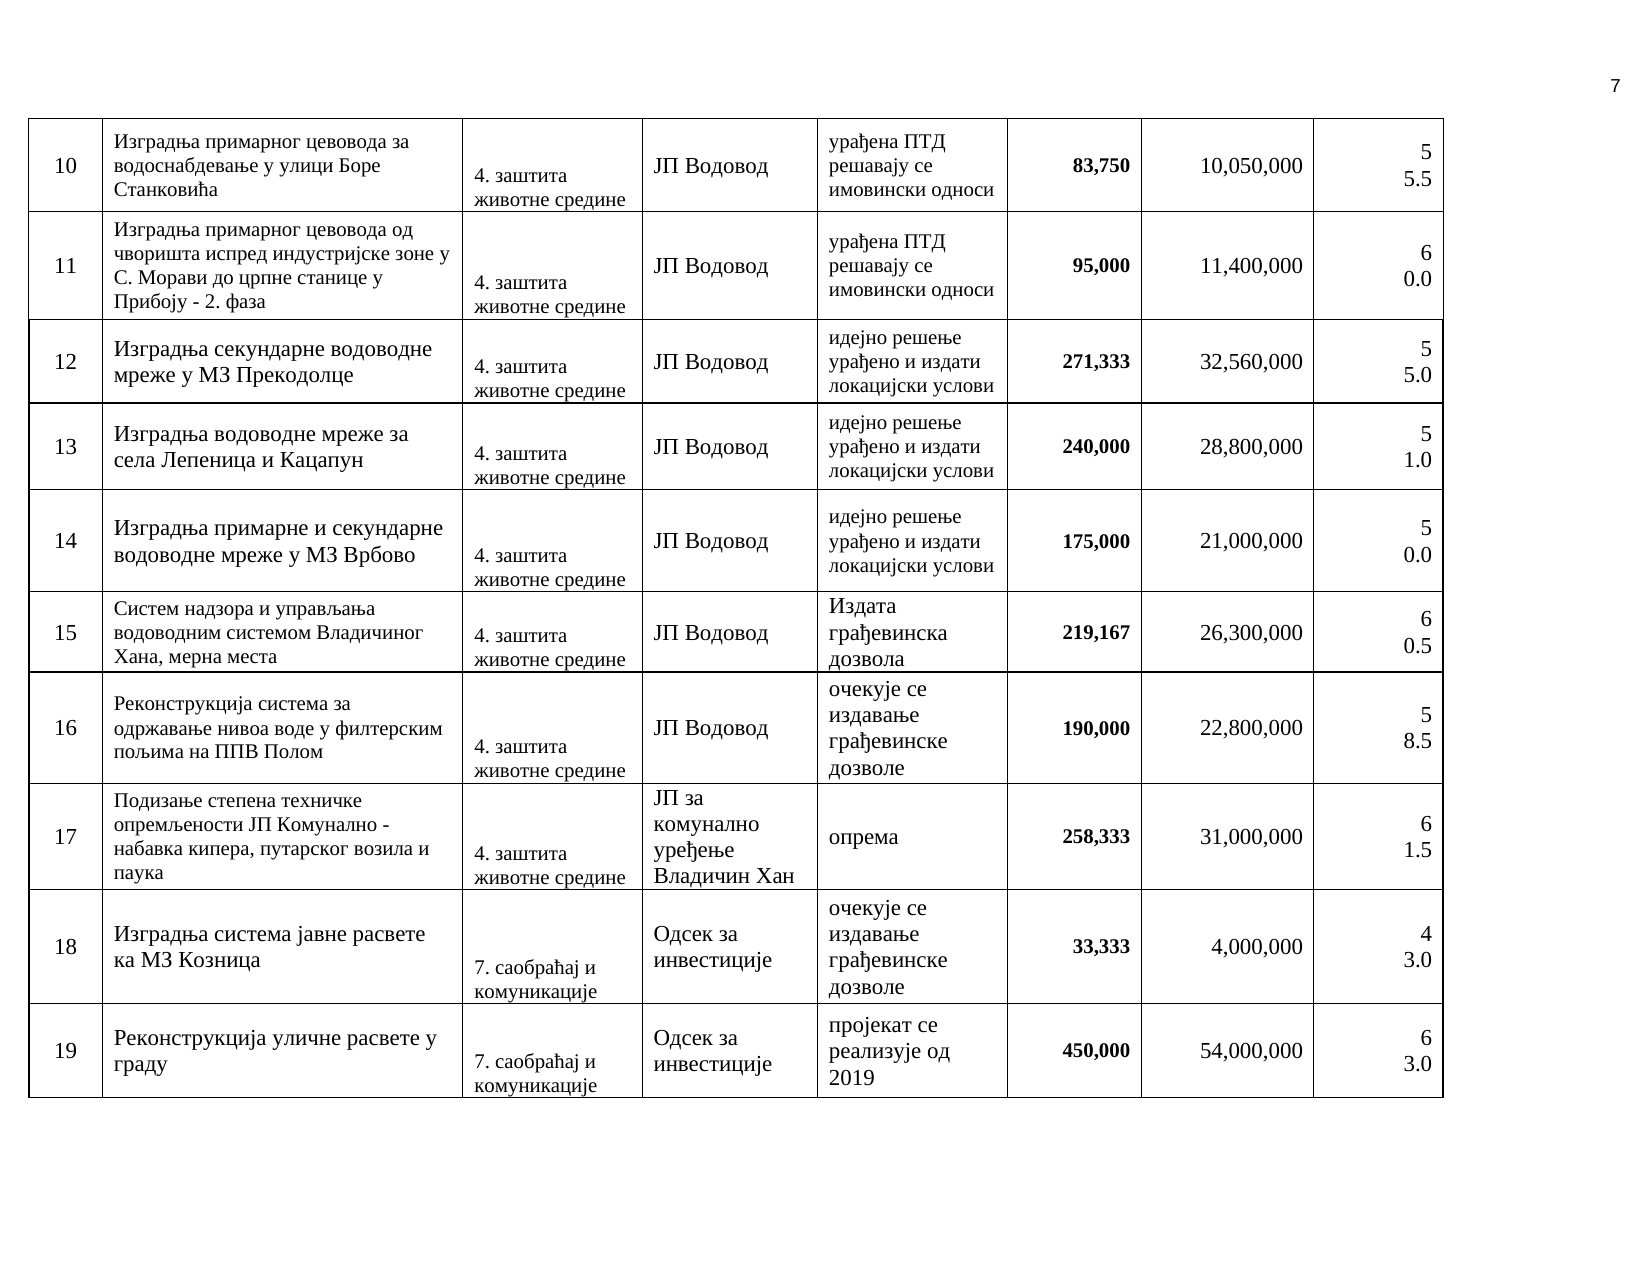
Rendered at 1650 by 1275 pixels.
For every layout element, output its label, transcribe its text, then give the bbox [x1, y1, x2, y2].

table_cell ЈП Водовод [643, 320, 817, 402]
table_cell ЈП за комунално уређење Владичин Хан [643, 784, 817, 889]
table_cell 16 [30, 673, 102, 782]
table_cell 26,300,000 [1142, 592, 1313, 671]
table_cell пројекат се реализује од 2019 [818, 1004, 1007, 1097]
table_cell 33,333 [1008, 890, 1141, 1003]
table_cell 450,000 [1008, 1004, 1141, 1097]
table_cell Изградња примарне и секундарне водоводне мреже у МЗ Врбово [103, 490, 462, 591]
table_cell 31,000,000 [1142, 784, 1313, 889]
table_cell 18 [30, 890, 102, 1003]
table_cell 58.5 [1314, 673, 1442, 782]
table_cell 4. заштита животне средине [463, 673, 642, 782]
table_cell 51.0 [1314, 404, 1442, 489]
table_cell урађена ПТД решавају се имовински односи [818, 212, 1007, 318]
table_cell 55.5 [1314, 119, 1443, 211]
table_cell 14 [30, 490, 102, 591]
table_cell 190,000 [1008, 673, 1141, 782]
table_cell 21,000,000 [1142, 490, 1313, 591]
table_cell урађена ПТД решавају се имовински односи [818, 119, 1007, 211]
table_cell ЈП Водовод [643, 673, 817, 782]
table_cell ЈП Водовод [643, 490, 817, 591]
table_cell 15 [30, 592, 102, 671]
table_cell 4,000,000 [1142, 890, 1313, 1003]
table_cell 4. заштита животне средине [463, 490, 642, 591]
table_cell 55.0 [1314, 320, 1442, 402]
table_cell Изградња секундарне водоводне мреже у МЗ Прекодолце [103, 320, 462, 402]
table_cell 19 [30, 1004, 102, 1097]
table_cell 13 [30, 404, 102, 489]
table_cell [643, 1004, 817, 1097]
table_cell 4. заштита животне средине [463, 592, 642, 671]
table_cell 32,560,000 [1142, 320, 1313, 402]
table_cell 60.5 [1314, 592, 1442, 671]
table_cell идејно решење урађено и издати локацијски услови [818, 320, 1007, 402]
table_cell Реконструкција уличне расвете у граду [103, 1004, 462, 1097]
table_cell 60.0 [1314, 212, 1443, 318]
table_cell 240,000 [1008, 404, 1141, 489]
table_cell 7. саобраћај и комуникације [463, 890, 642, 1003]
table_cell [463, 119, 642, 211]
table_cell Издата грађевинска дозвола [818, 592, 1007, 671]
table_cell идејно решење урађено и издати локацијски услови [818, 490, 1007, 591]
table_cell Изградња водоводне мреже за села Лепеница и Кацапун [103, 404, 462, 489]
table_cell 4. заштита животне средине [463, 784, 642, 889]
table_cell 10 [29, 119, 102, 211]
table_cell ЈП Водовод [643, 404, 817, 489]
table_cell 4. заштита животне средине [463, 404, 642, 489]
table_cell 28,800,000 [1142, 404, 1313, 489]
table_cell Изградња система јавне расвете ка МЗ Козница [103, 890, 462, 1003]
table_cell 61.5 [1314, 784, 1442, 889]
table_cell 10,050,000 [1142, 119, 1313, 211]
table_cell 175,000 [1008, 490, 1141, 591]
table_cell Одсек за инвестиције [643, 890, 817, 1003]
table_cell очекује се издавање грађевинске дозволе [818, 673, 1007, 782]
table_cell ЈП Водовод [643, 212, 817, 318]
table_cell 258,333 [1008, 784, 1141, 889]
table_cell 95,000 [1008, 212, 1141, 318]
table_cell ЈП Водовод [643, 592, 817, 671]
table_cell 11 [29, 212, 102, 318]
table_cell 4. заштита животне средине [463, 212, 642, 318]
table_cell 22,800,000 [1142, 673, 1313, 782]
table_cell 12 [30, 320, 102, 402]
table_cell 54,000,000 [1142, 1004, 1313, 1097]
table_cell 50.0 [1314, 490, 1442, 591]
table_cell Изградња примарног цевовода за водоснабдевање у улици Боре Станковића [103, 119, 462, 211]
table_cell 17 [30, 784, 102, 889]
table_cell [463, 1004, 642, 1097]
table_cell Изградња примарног цевовода од чворишта испред индустријске зоне у С. Морави до црпне станице у Прибоју - 2. фаза [103, 212, 462, 318]
table_cell Реконструкција система за одржавање нивоа воде у филтерским пољима на ППВ Полом [103, 673, 462, 782]
table_cell очекује се издавање грађевинске дозволе [818, 890, 1007, 1003]
table_cell 4. заштита животне средине [463, 320, 642, 402]
table_cell идејно решење урађено и издати локацијски услови [818, 404, 1007, 489]
table_cell ЈП Водовод [643, 119, 817, 211]
table_cell 219,167 [1008, 592, 1141, 671]
table_cell Подизање степена техничке опремљености ЈП Комунално - набавка кипера, путарског возила и паука [103, 784, 462, 889]
table_cell 271,333 [1008, 320, 1141, 402]
table_cell 63.0 [1314, 1004, 1442, 1097]
table_cell 83,750 [1008, 119, 1141, 211]
table_cell 11,400,000 [1142, 212, 1313, 318]
table_cell Систем надзора и управљања водоводним системом Владичиног Хана, мерна места [103, 592, 462, 671]
table_cell 43.0 [1314, 890, 1442, 1003]
table_cell опрема [818, 784, 1007, 889]
